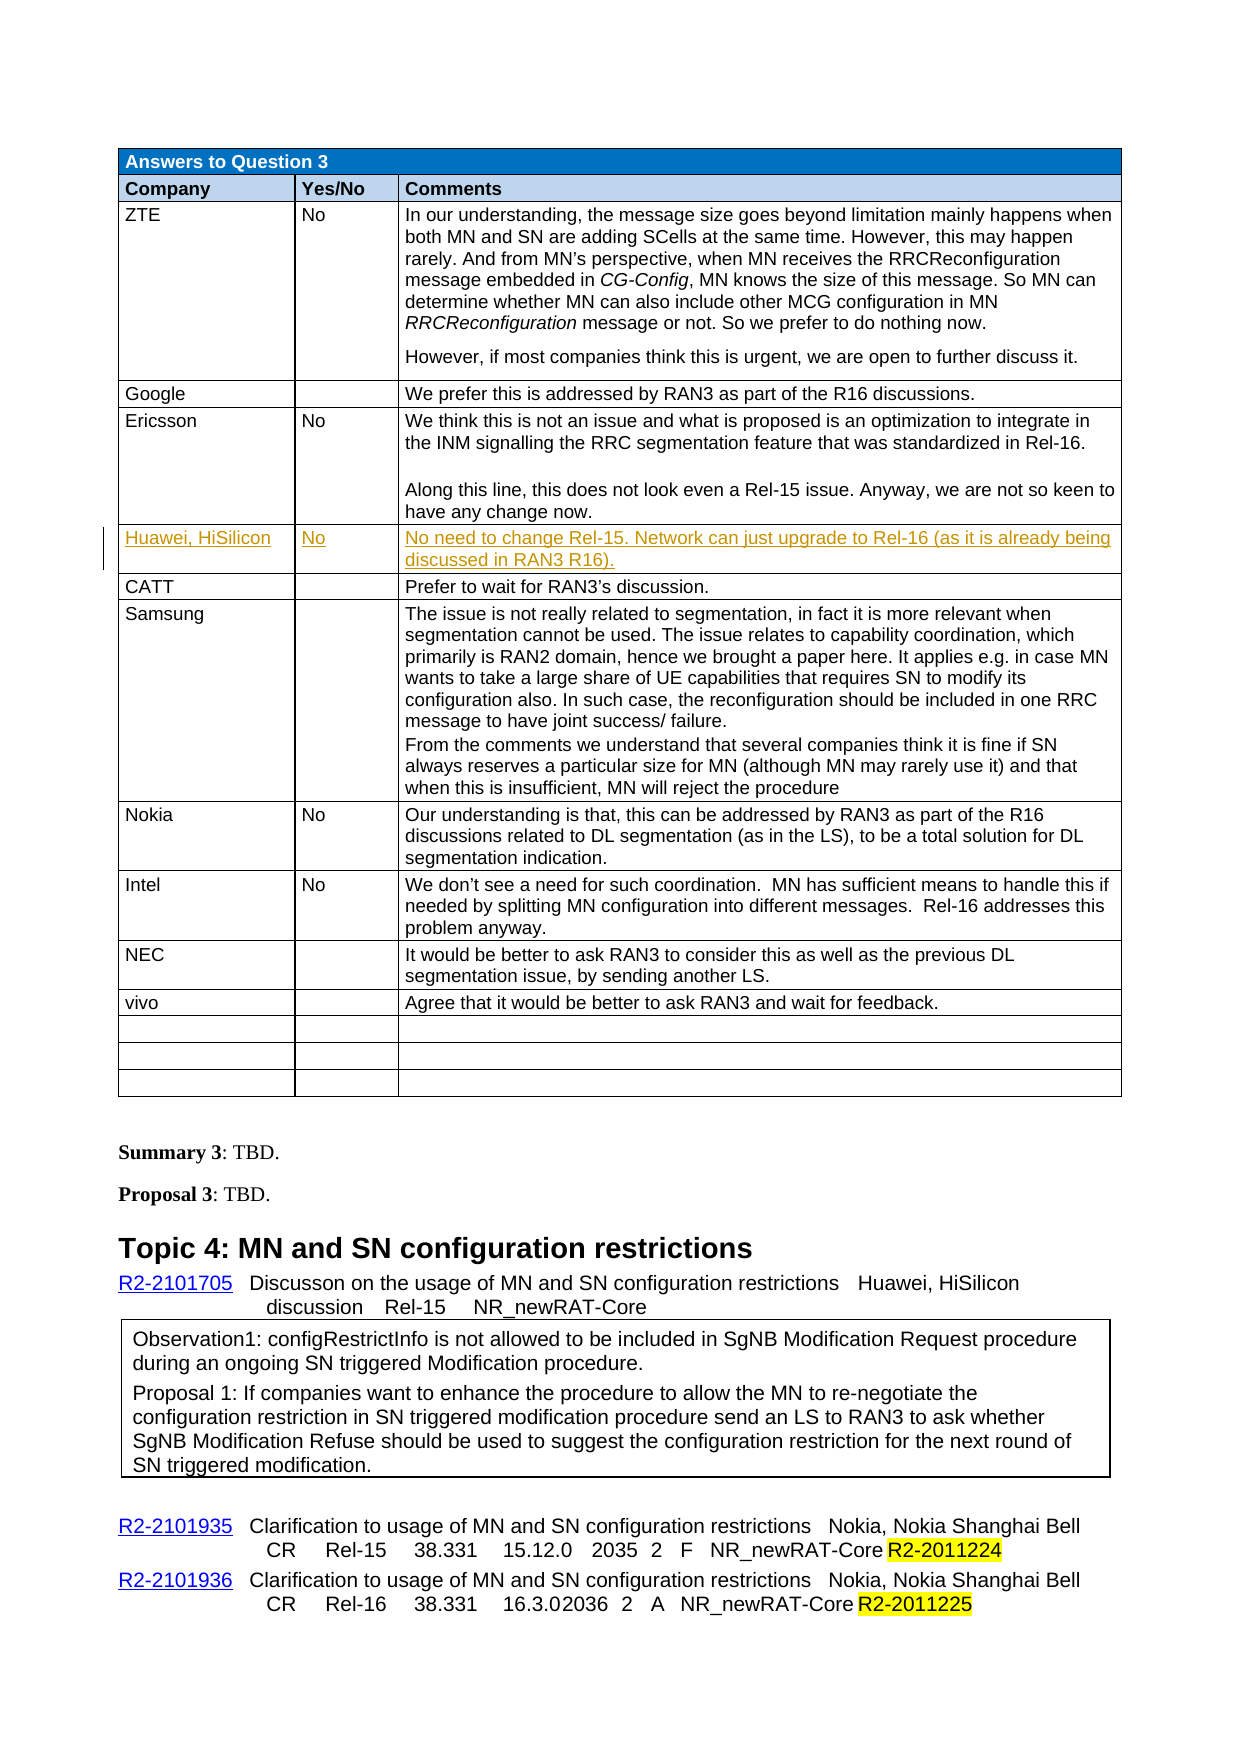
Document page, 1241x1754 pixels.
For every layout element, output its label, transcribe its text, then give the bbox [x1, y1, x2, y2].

table_cell Nokia [119, 802, 294, 870]
table_header Answers to Question 3 [119, 149, 1121, 174]
table_cell vivo [119, 990, 294, 1015]
table_cell [296, 990, 398, 1015]
text R2-2101705 Discusson on the usage of MN and SN configuration restrictions Huawei, HiSilicon discussion Rel-15 NR_newRAT-Core [118, 1271, 1122, 1319]
table_cell Ericsson [119, 408, 294, 524]
table_cell [399, 525, 1121, 572]
table_cell CATT [119, 574, 294, 599]
table_cell [119, 1070, 294, 1096]
table_cell [296, 1070, 398, 1096]
table_cell No [296, 871, 398, 940]
table_cell Company [119, 175, 294, 201]
text Proposal 3: TBD. [118, 1182, 1122, 1206]
table_cell ZTE [119, 202, 294, 380]
table_cell [296, 381, 398, 407]
table_cell Yes/No [296, 175, 398, 201]
table_cell [399, 1043, 1121, 1069]
table_cell [119, 1043, 294, 1069]
table_cell No [296, 202, 398, 380]
table_cell [119, 525, 294, 572]
table_cell [399, 1016, 1121, 1042]
table_cell We don’t see a need for such coordination. MN has sufficient means to handle this if needed by splitting MN configuration into different messages. Rel-16 addresses this problem anyway. [399, 871, 1121, 940]
table_cell [296, 600, 398, 801]
table_cell [399, 1070, 1121, 1096]
table_cell [119, 1016, 294, 1042]
table_cell [296, 525, 398, 572]
table_cell [296, 1016, 398, 1042]
text R2-2101936 Clarification to usage of MN and SN configuration restrictions Nokia, Nokia Shanghai Bell CR Rel-16 38.331 16.3.0 2036 2 A NR_newRAT-Core R2-2011225 [118, 1568, 1122, 1616]
text Topic 4: MN and SN configuration restrictions [118, 1231, 1122, 1265]
table_cell Our understanding is that, this can be addressed by RAN3 as part of the R16 discussions related to DL segmentation (as in the LS), to be a total solution for DL segmentation indication. [399, 802, 1121, 870]
table_cell It would be better to ask RAN3 to consider this as well as the previous DL segmentation issue, by sending another LS. [399, 941, 1121, 989]
table_cell [296, 574, 398, 599]
table_cell No [296, 802, 398, 870]
table_cell We think this is not an issue and what is proposed is an optimization to integrate in the INM signalling the RRC segmentation feature that was standardized in Rel-16. Along this line, this does not look even a Rel-15 issue. Anyway, we are not so keen to have any change now. [399, 408, 1121, 524]
table_cell In our understanding, the message size goes beyond limitation mainly happens when both MN and SN are adding SCells at the same time. However, this may happen rarely. And from MN’s perspective, when MN receives the RRCReconfiguration message embedded in CG-Config, MN knows the size of this message. So MN can determine whether MN can also include other MCG configuration in MN RRCReconfiguration message or not. So we prefer to do nothing now. However, if most companies think this is urgent, we are open to further discuss it. [399, 202, 1121, 380]
table_cell [296, 941, 398, 989]
table_cell [296, 1043, 398, 1069]
table_cell Samsung [119, 600, 294, 801]
text R2-2101935 Clarification to usage of MN and SN configuration restrictions Nokia, Nokia Shanghai Bell CR Rel-15 38.331 15.12.0 2035 2 F NR_newRAT-Core R2-2011224 [118, 1514, 1122, 1562]
table_cell We prefer this is addressed by RAN3 as part of the R16 discussions. [399, 381, 1121, 407]
text Summary 3: TBD. [118, 1139, 1122, 1164]
table_cell Intel [119, 871, 294, 940]
table_cell Comments [399, 175, 1121, 201]
table_header Observation1: configRestrictInfo is not allowed to be included in SgNB Modification Request procedure during an ongoing SN triggered Modification procedure. Proposal 1: If companies want to enhance the procedure to allow the MN to re-negotiate the configuration restriction in SN triggered modification procedure send an LS to RAN3 to ask whether SgNB Modification Refuse should be used to suggest the configuration restriction for the next round of SN triggered modification. [122, 1320, 1109, 1476]
table_cell Prefer to wait for RAN3’s discussion. [399, 574, 1121, 599]
table_cell Agree that it would be better to ask RAN3 and wait for feedback. [399, 990, 1121, 1015]
table_cell NEC [119, 941, 294, 989]
table_cell No [296, 408, 398, 524]
table_cell The issue is not really related to segmentation, in fact it is more relevant when segmentation cannot be used. The issue relates to capability coordination, which primarily is RAN2 domain, hence we brought a paper here. It applies e.g. in case MN wants to take a large share of UE capabilities that requires SN to modify its configuration also. In such case, the reconfiguration should be included in one RRC message to have joint success/ failure. From the comments we understand that several companies think it is fine if SN always reserves a particular size for MN (although MN may rarely use it) and that when this is insufficient, MN will reject the procedure [399, 600, 1121, 801]
table_cell Google [119, 381, 294, 407]
